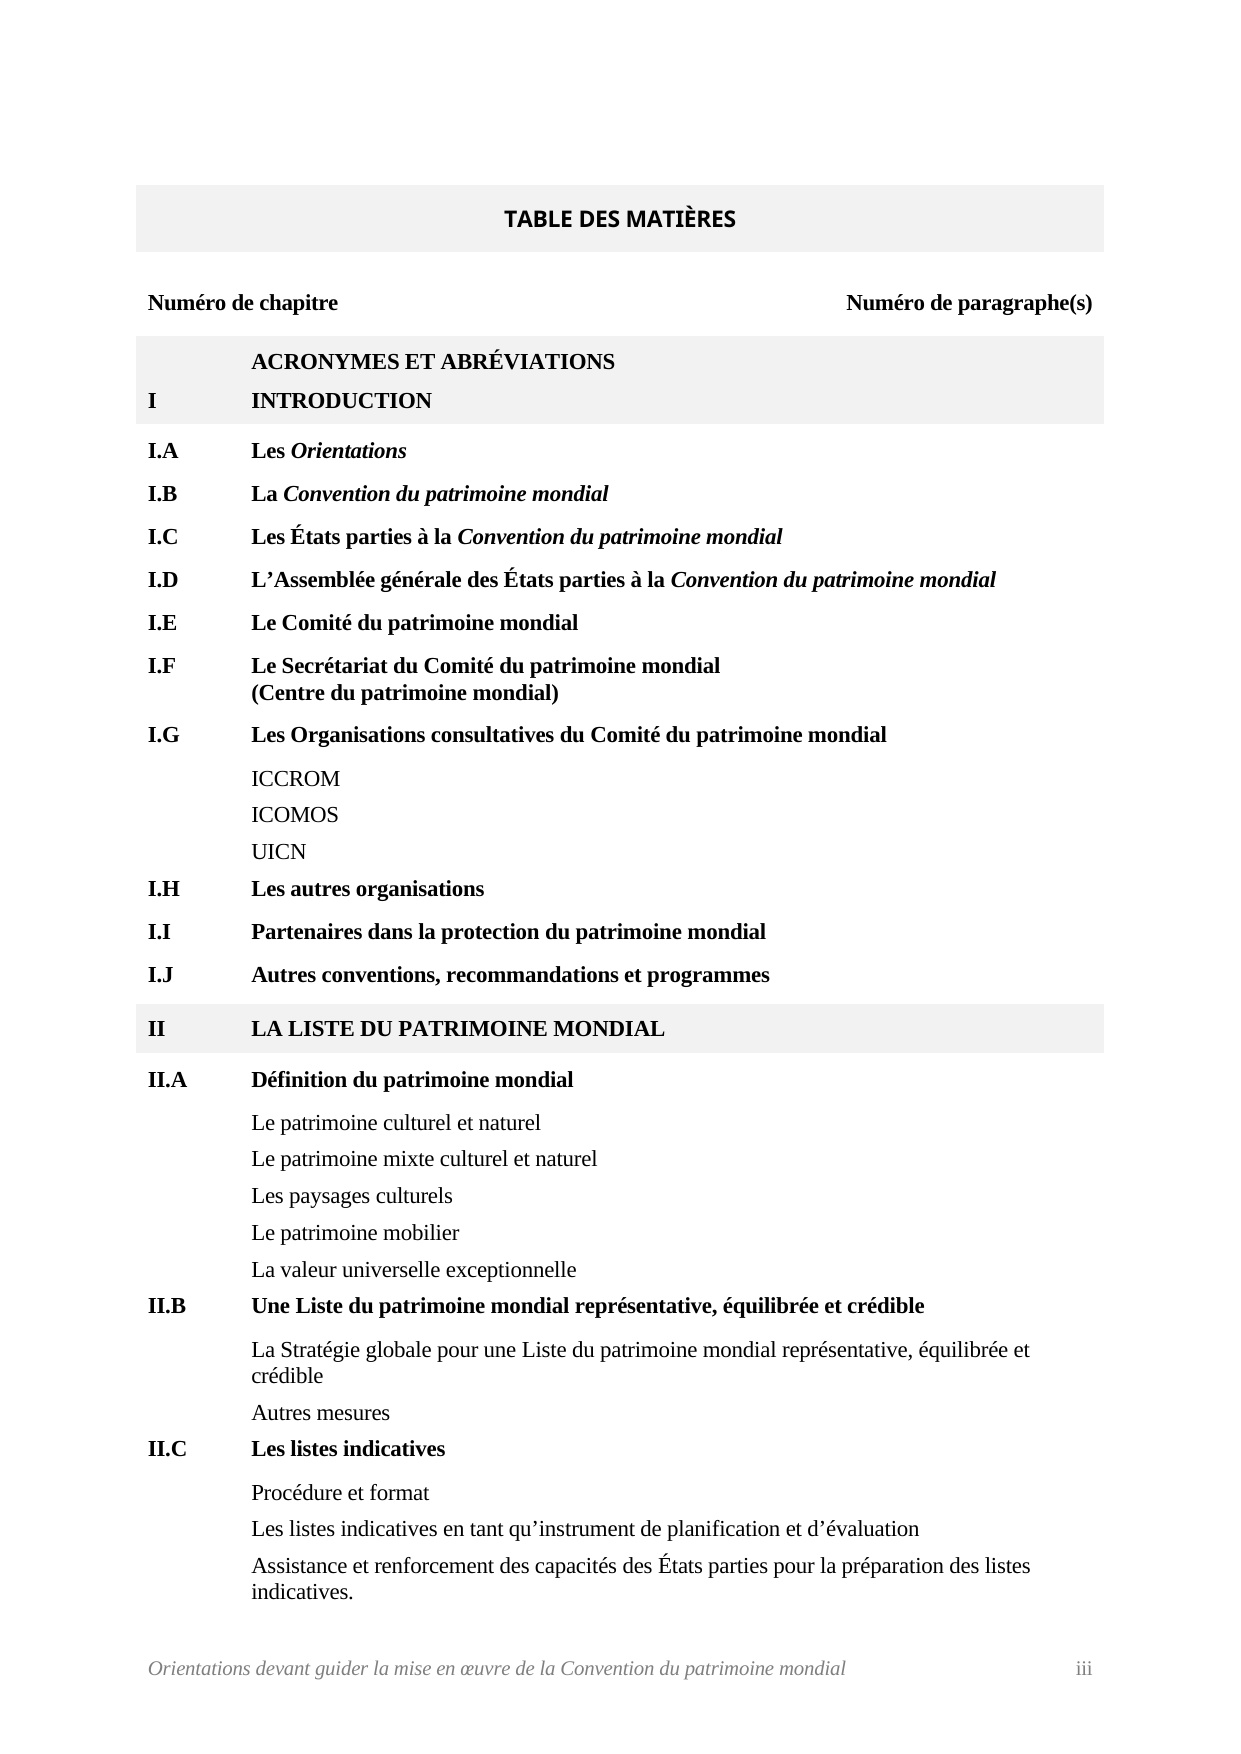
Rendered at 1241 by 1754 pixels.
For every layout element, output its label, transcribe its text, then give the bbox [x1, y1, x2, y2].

text Assistance et renforcement des capacités des États parties pour la préparation des listes indicatives. 74-76 [251, 1552, 1093, 1605]
text Le patrimoine mixte culturel et naturel 46 [251, 1146, 1093, 1172]
text UICN 36-37 [251, 838, 1093, 864]
text I.F Le Secrétariat du Comité du patrimoine mondial (Centre du patrimoine mondial) 27-29 [148, 652, 1093, 705]
text I.I Partenaires dans la protection du patrimoine mondial 39-40 [148, 918, 1093, 944]
text Acronymes et abréviations [137, 338, 1103, 374]
text I.G Les Organisations consultatives du Comité du patrimoine mondial 30-37 [148, 722, 1093, 748]
text Les listes indicatives en tant qu’instrument de planification et d’évaluation 70-73 [251, 1515, 1093, 1542]
text II La Liste du patrimoine mondial [137, 1005, 1103, 1052]
text II.B Une Liste du patrimoine mondial représentative, équilibrée et crédible 54-61 [148, 1293, 1093, 1319]
text Procédure et format 62-69 [251, 1478, 1093, 1505]
text I.B La Convention du patrimoine mondial 4-9 [148, 480, 1093, 506]
text La valeur universelle exceptionnelle 49-53 [251, 1256, 1093, 1282]
text Numéro de chapitre Numéro de paragraphe(s) [148, 289, 1093, 316]
subtitle Table des matières [137, 186, 1103, 251]
text La Stratégie globale pour une Liste du patrimoine mondial représentative, équilibrée et crédible 55-58 [251, 1336, 1093, 1388]
text I.E Le Comité du patrimoine mondial 19-26 [148, 609, 1093, 636]
text I.C Les États parties à la Convention du patrimoine mondial 10-16 [148, 523, 1093, 549]
text II.A Définition du patrimoine mondial 45-53 [148, 1066, 1093, 1092]
text I Introduction [137, 375, 1103, 423]
text I.J Autres conventions, recommandations et programmes 41-44 [148, 961, 1093, 987]
text Autres mesures 59-61 [251, 1399, 1093, 1425]
text I.A Les Orientations 1-3 [148, 437, 1093, 463]
text ICOMOS 34-35 [251, 801, 1093, 828]
text I.D L’Assemblée générale des États parties à la Convention du patrimoine mondial 17-18 [148, 566, 1093, 592]
text Le patrimoine culturel et naturel 45 [251, 1109, 1093, 1135]
text ICCROM 32-33 [251, 764, 1093, 791]
text II.C Les listes indicatives 62-76 [148, 1436, 1093, 1462]
text Le patrimoine mobilier 48 [251, 1219, 1093, 1245]
text I.H Les autres organisations 38 [148, 875, 1093, 901]
text Les paysages culturels 47 [251, 1182, 1093, 1209]
